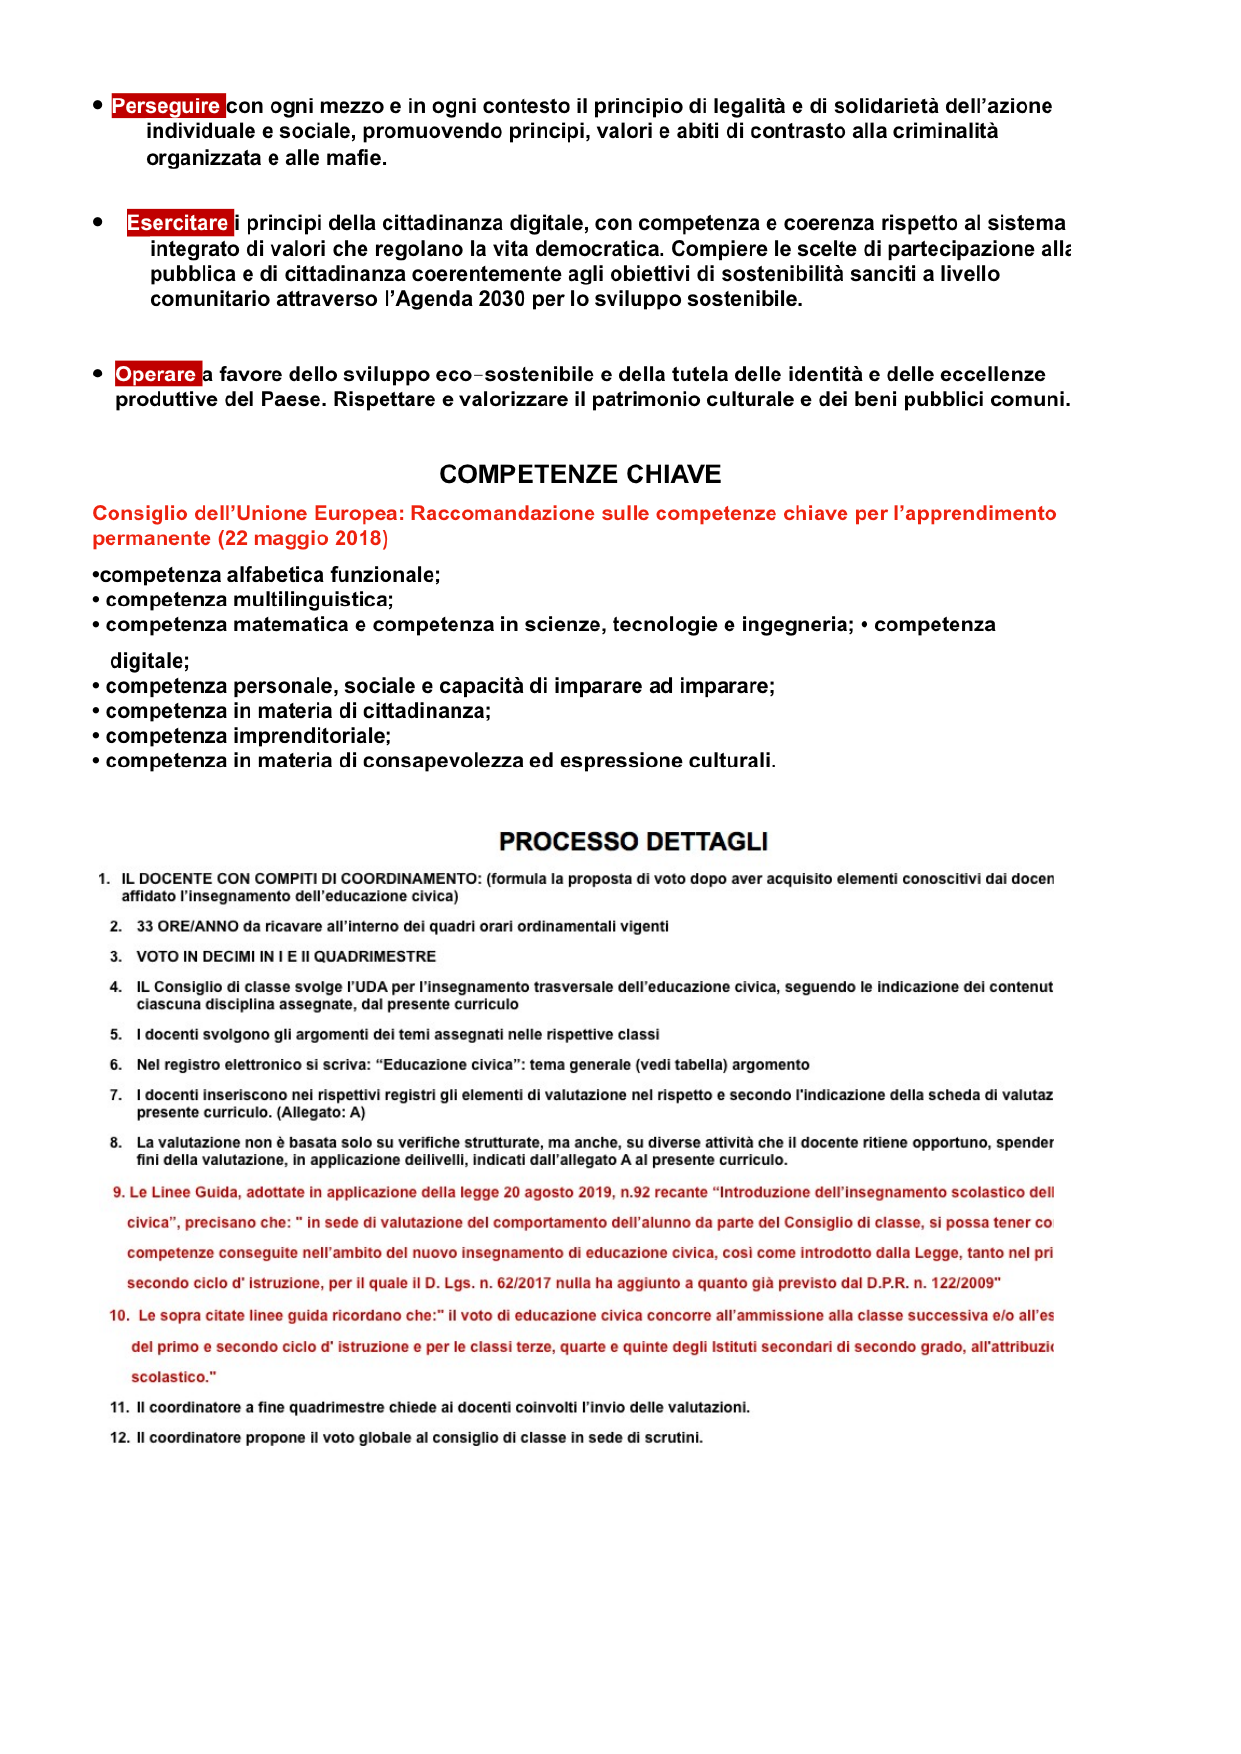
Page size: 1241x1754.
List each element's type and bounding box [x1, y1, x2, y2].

picture [99, 831, 1054, 1446]
picture [90, 54, 1071, 790]
